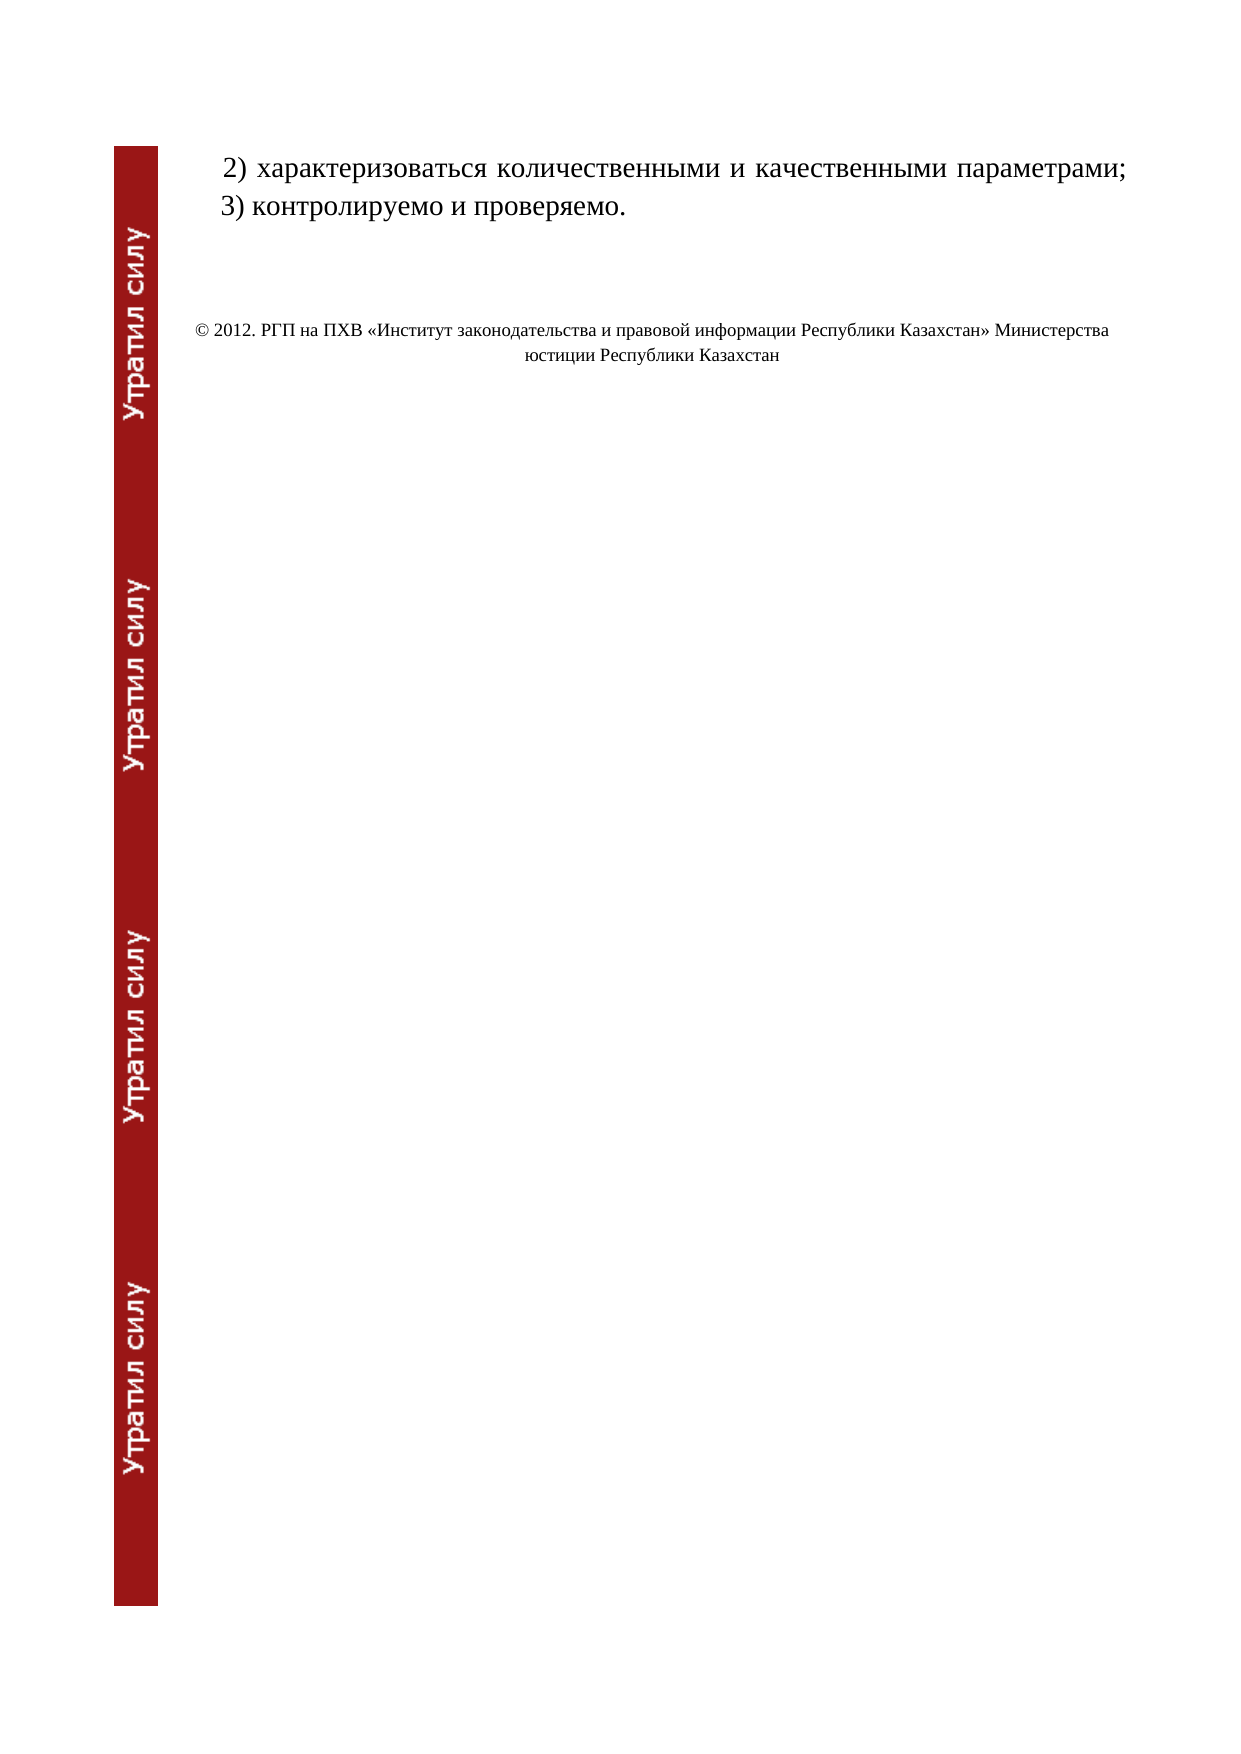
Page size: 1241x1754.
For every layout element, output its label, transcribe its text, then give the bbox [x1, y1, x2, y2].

picture [114, 222, 158, 319]
picture [114, 146, 158, 150]
picture [114, 365, 158, 1606]
text © 2012. РГП на ПХВ «Институт законодательства и правовой информации Республики Казахстан» Министерства юстиции Республики Казахстан [112, 319, 1128, 365]
